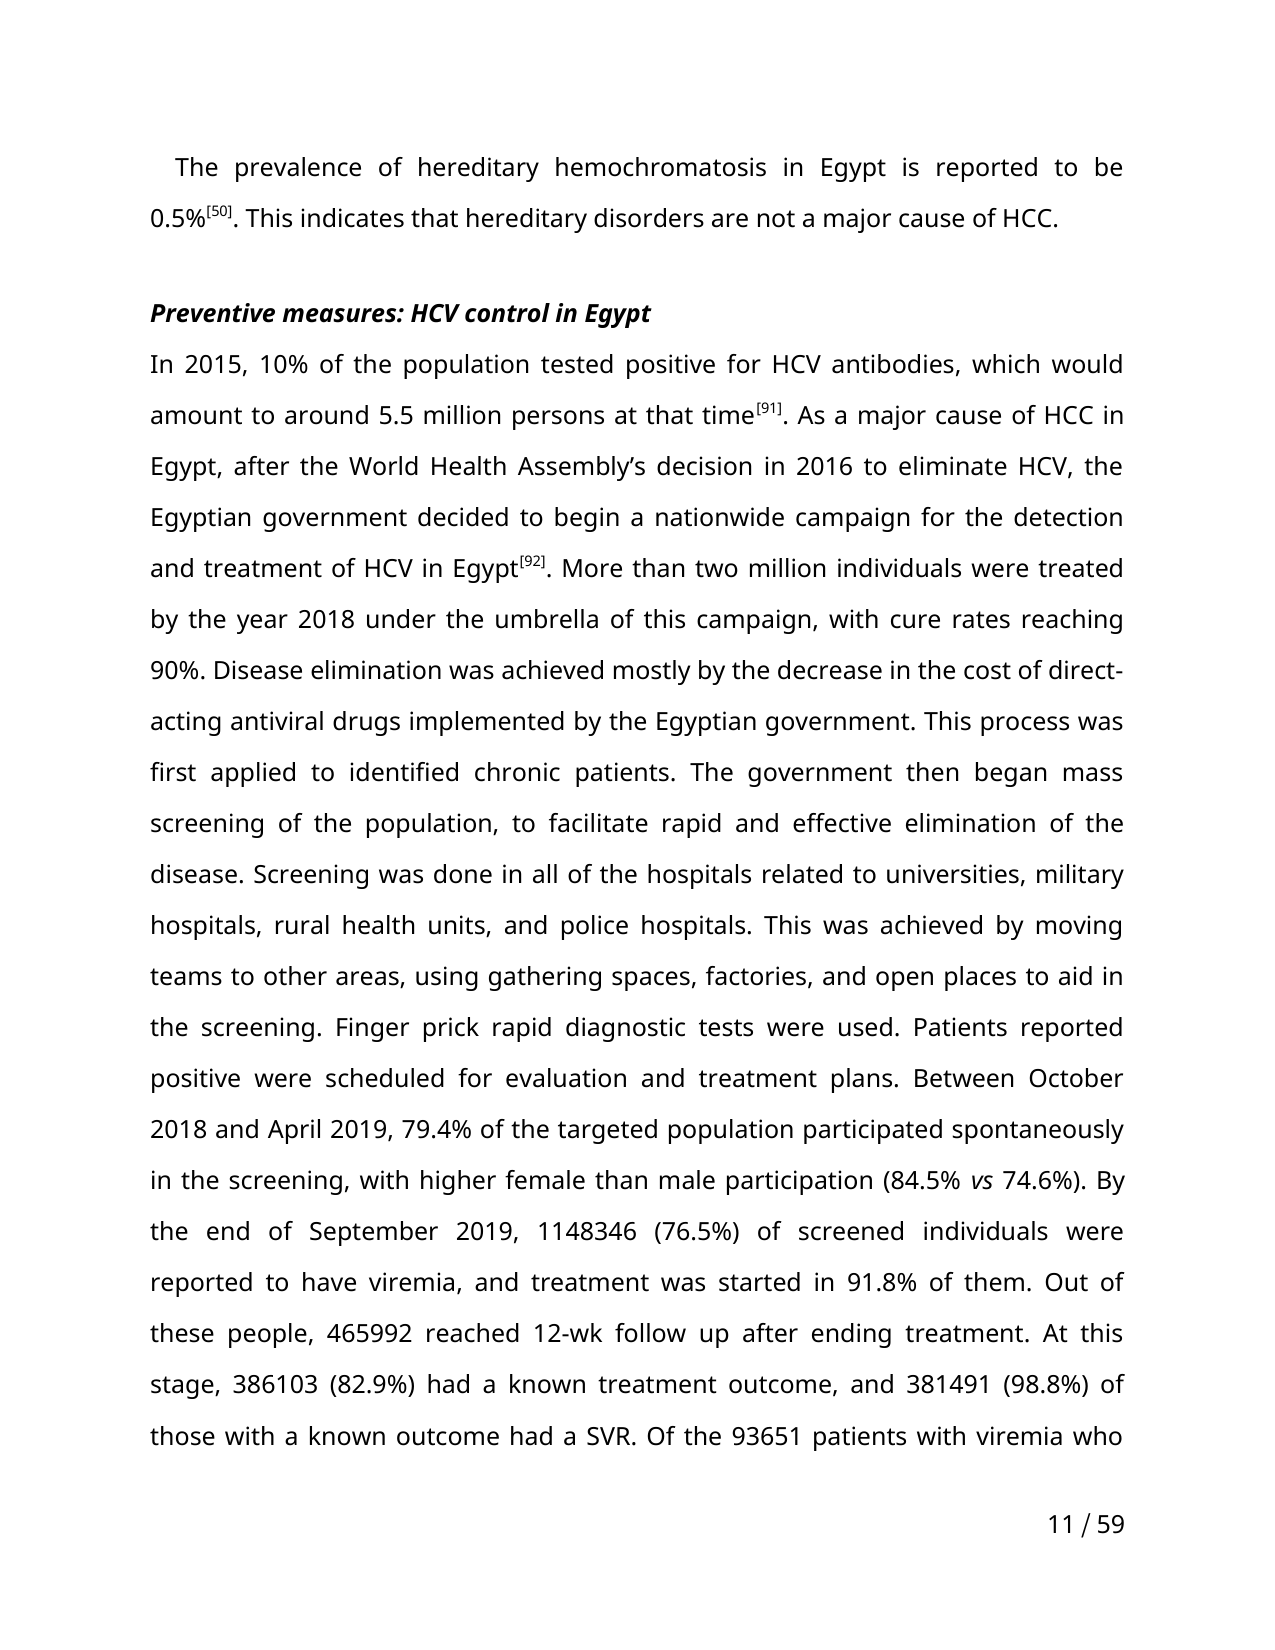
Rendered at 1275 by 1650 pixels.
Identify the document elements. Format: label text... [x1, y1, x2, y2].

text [150, 346, 1125, 1452]
text Preventive measures: HCV control in Egypt [150, 295, 1125, 329]
text The prevalence of hereditary hemochromatosis in Egypt is reported to be 0.5%[50]. This indicates that hereditary disorders are not a major cause of HCC. [150, 150, 1125, 235]
